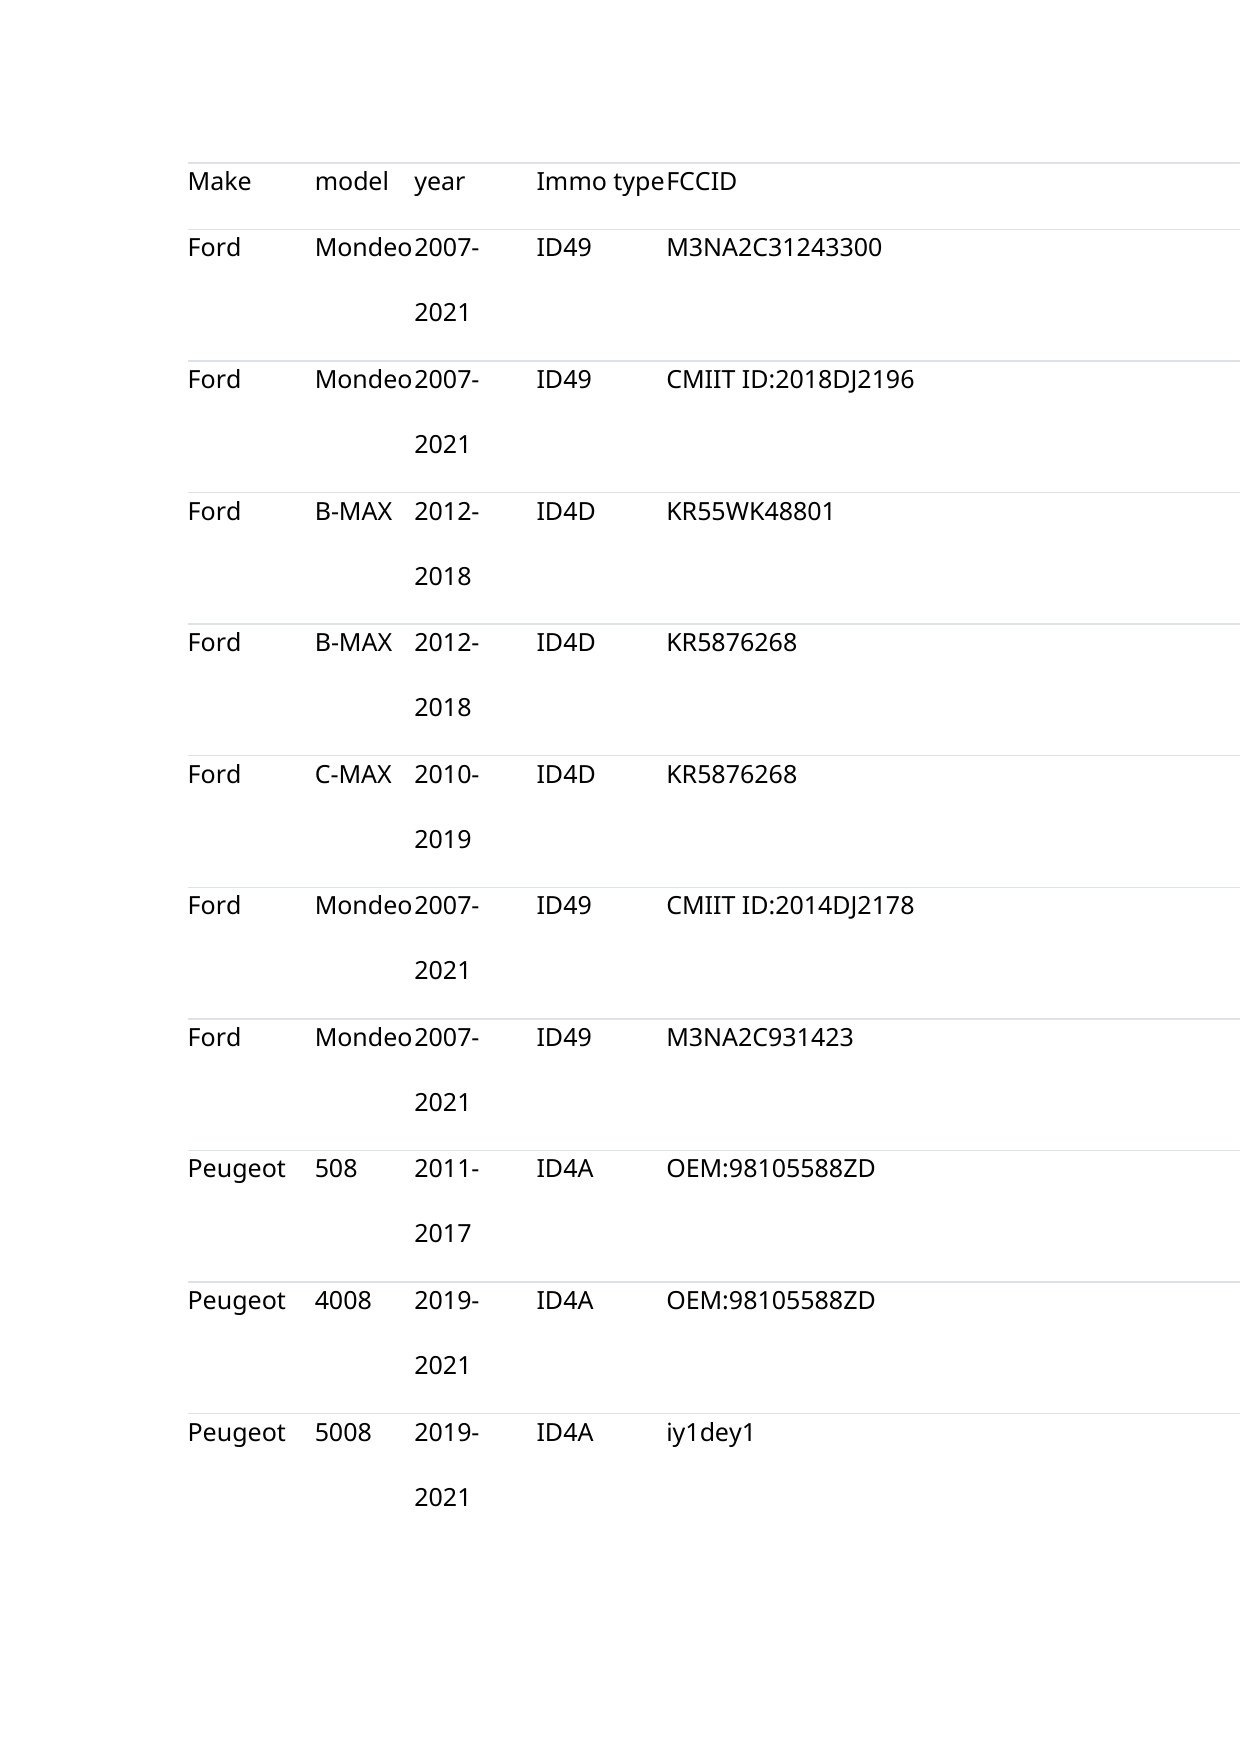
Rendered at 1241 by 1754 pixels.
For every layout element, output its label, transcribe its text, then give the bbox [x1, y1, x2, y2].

table_cell CMIIT ID:2014DJ2178 [666, 888, 1240, 1018]
table_header Make [188, 164, 314, 228]
table_cell 2010-2019 [414, 756, 536, 886]
table_cell Ford [188, 493, 314, 623]
table_cell ID4D [536, 625, 666, 755]
table_cell 2012-2018 [414, 493, 536, 623]
table_cell 2007-2021 [414, 888, 536, 1018]
table_cell ID4A [536, 1283, 666, 1413]
table_cell M3NA2C931423 [666, 1020, 1240, 1149]
table_cell 2019-2021 [414, 1283, 536, 1413]
table_cell ID4D [536, 756, 666, 886]
table_cell Mondeo [315, 230, 414, 360]
table_cell OEM:98105588ZD [666, 1283, 1240, 1413]
table_cell KR55WK48801 [666, 493, 1240, 623]
table_cell ID4D [536, 493, 666, 623]
table_cell Mondeo [315, 362, 414, 492]
table_header model [315, 164, 414, 228]
table_cell KR5876268 [666, 625, 1240, 755]
table_cell CMIIT ID:2018DJ2196 [666, 362, 1240, 492]
table_header year [414, 164, 536, 228]
table_cell Ford [188, 362, 314, 492]
table_header Immo type [536, 164, 666, 228]
table_cell iy1dey1 [666, 1414, 1240, 1544]
table_cell ID49 [536, 888, 666, 1018]
table_cell B-MAX [315, 625, 414, 755]
table_cell 2007-2021 [414, 230, 536, 360]
table_cell 4008 [315, 1283, 414, 1413]
table_cell Peugeot [188, 1283, 314, 1413]
table_cell 2012-2018 [414, 625, 536, 755]
table_cell B-MAX [315, 493, 414, 623]
table_cell 2007-2021 [414, 1020, 536, 1149]
table_cell Peugeot [188, 1414, 314, 1544]
table_header FCCID [666, 164, 1240, 228]
table_cell M3NA2C31243300 [666, 230, 1240, 360]
table_cell 2019-2021 [414, 1414, 536, 1544]
table_cell Ford [188, 230, 314, 360]
table_cell Ford [188, 625, 314, 755]
table_cell Mondeo [315, 888, 414, 1018]
table_cell ID49 [536, 362, 666, 492]
table_cell ID49 [536, 1020, 666, 1149]
table_cell C-MAX [315, 756, 414, 886]
table_cell 2011-2017 [414, 1151, 536, 1281]
table_cell ID4A [536, 1151, 666, 1281]
table_cell Peugeot [188, 1151, 314, 1281]
table_cell 508 [315, 1151, 414, 1281]
table_cell Mondeo [315, 1020, 414, 1149]
table_cell 5008 [315, 1414, 414, 1544]
table_cell KR5876268 [666, 756, 1240, 886]
table_cell OEM:98105588ZD [666, 1151, 1240, 1281]
table_cell Ford [188, 888, 314, 1018]
table_cell 2007-2021 [414, 362, 536, 492]
table_cell Ford [188, 1020, 314, 1149]
table_cell ID49 [536, 230, 666, 360]
table_cell ID4A [536, 1414, 666, 1544]
table_cell Ford [188, 756, 314, 886]
